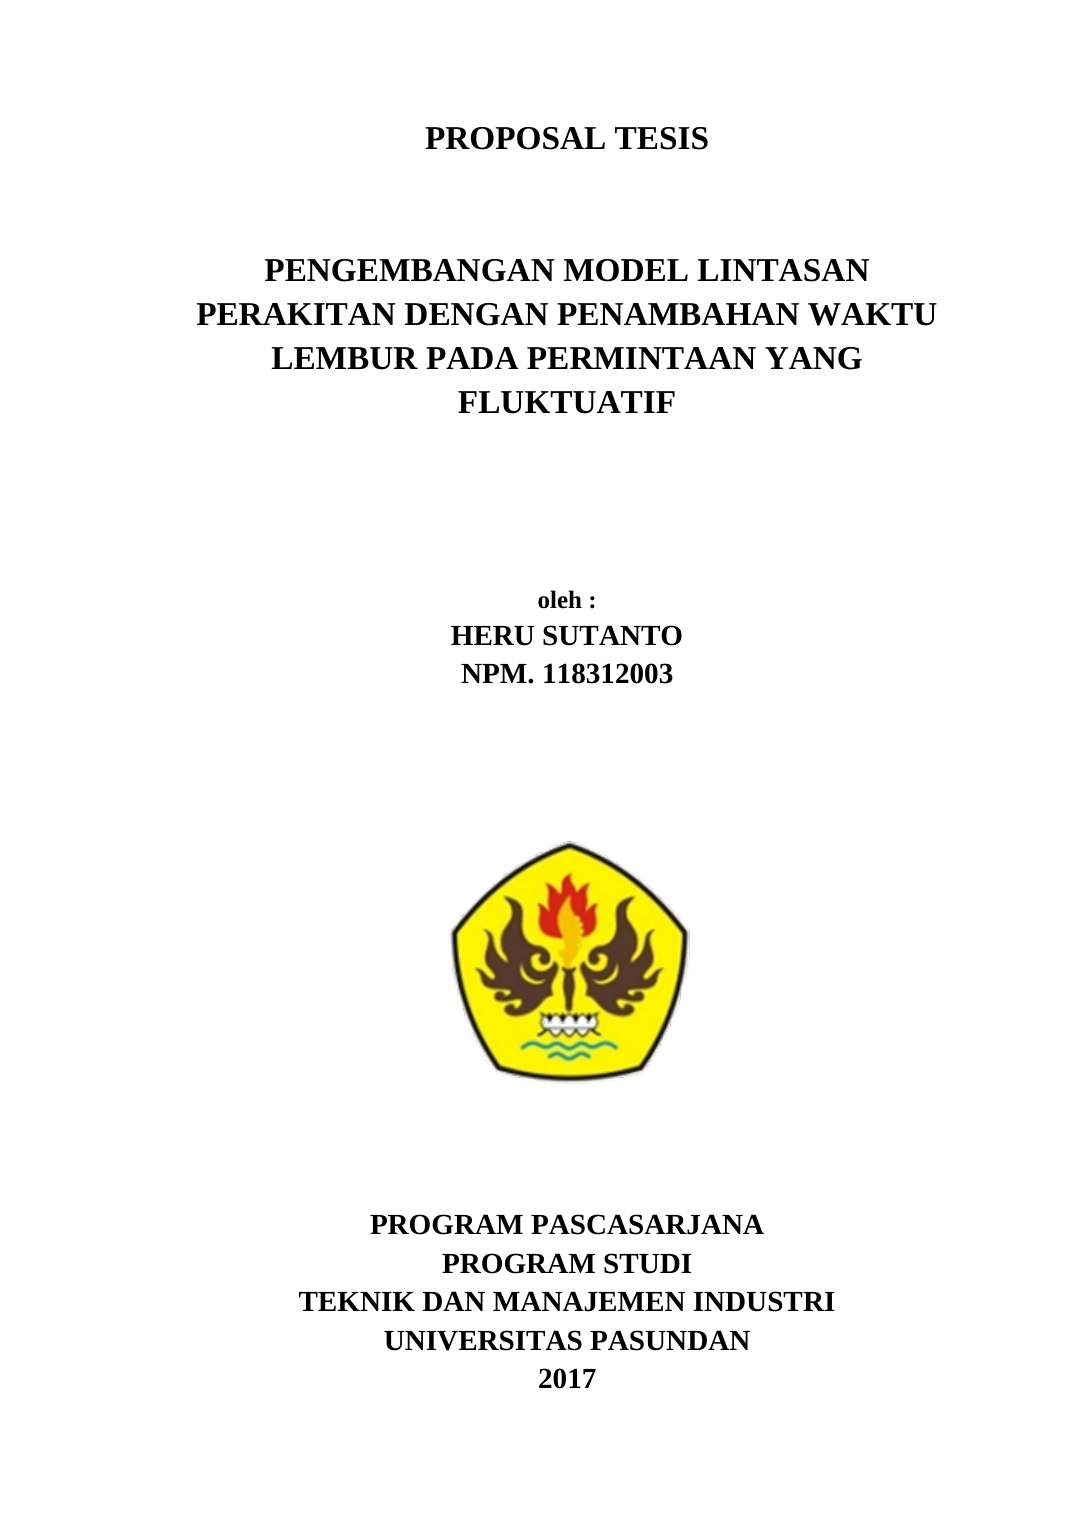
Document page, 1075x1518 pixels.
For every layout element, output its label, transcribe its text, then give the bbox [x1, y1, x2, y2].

text TEKNIK DAN MANAJEMEN INDUSTRI [177, 1284, 957, 1318]
text UNIVERSITAS PASUNDAN [177, 1323, 957, 1357]
text PENGEMBANGAN MODEL LINTASAN PERAKITAN DENGAN PENAMBAHAN WAKTU LEMBUR PADA PERMINTAAN YANG FLUKTUATIF [177, 250, 957, 421]
text HERU SUTANTO [177, 618, 957, 652]
text PROGRAM STUDI [177, 1246, 957, 1279]
text PROPOSAL TESIS [177, 118, 957, 156]
text oleh : [177, 585, 957, 614]
text NPM. 118312003 [177, 657, 957, 690]
text 2017 [177, 1362, 957, 1395]
text PROGRAM PASCASARJANA [177, 1207, 957, 1241]
picture [441, 840, 693, 1111]
